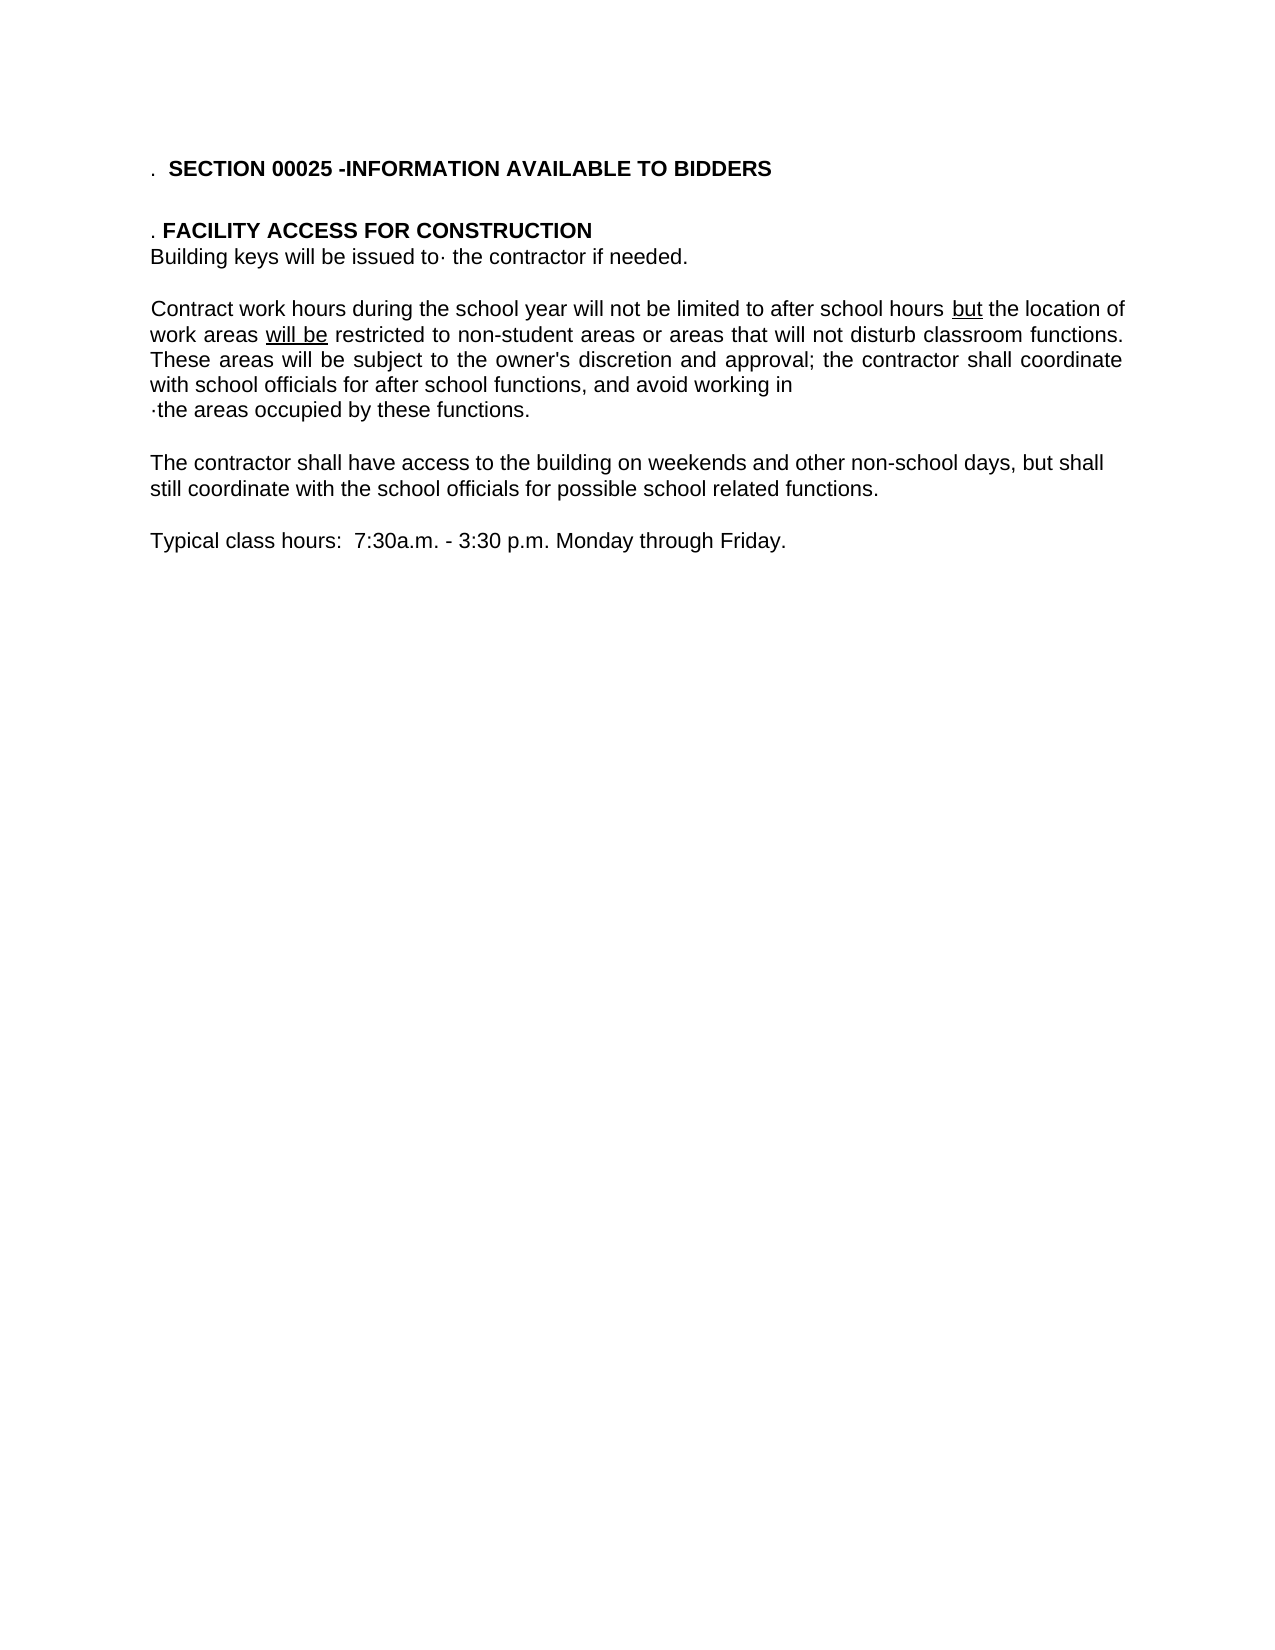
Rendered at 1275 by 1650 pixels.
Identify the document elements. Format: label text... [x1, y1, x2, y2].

text ·the areas occupied by these functions. [150, 397, 1125, 423]
text Typical class hours: 7:30a.m. - 3:30 p.m. Monday through Friday. [150, 528, 1125, 553]
text . FACILITY ACCESS FOR CONSTRUCTION [150, 218, 1125, 243]
text . SECTION 00025 -INFORMATION AVAILABLE TO BIDDERS [150, 157, 1125, 182]
text Building keys will be issued to· the contractor if needed. [150, 244, 1125, 269]
text The contractor shall have access to the building on weekends and other non-school days, but shall still coordinate with the school officials for possible school related functions. [150, 450, 1125, 501]
text Contract work hours during the school year will not be limited to after school hours but the location of work areas will be restricted to non-student areas or areas that will not disturb classroom functions. These areas will be subject to the owner's discretion and approval; the contractor shall coordinate with school officials for after school functions, and avoid working in [150, 296, 1125, 397]
